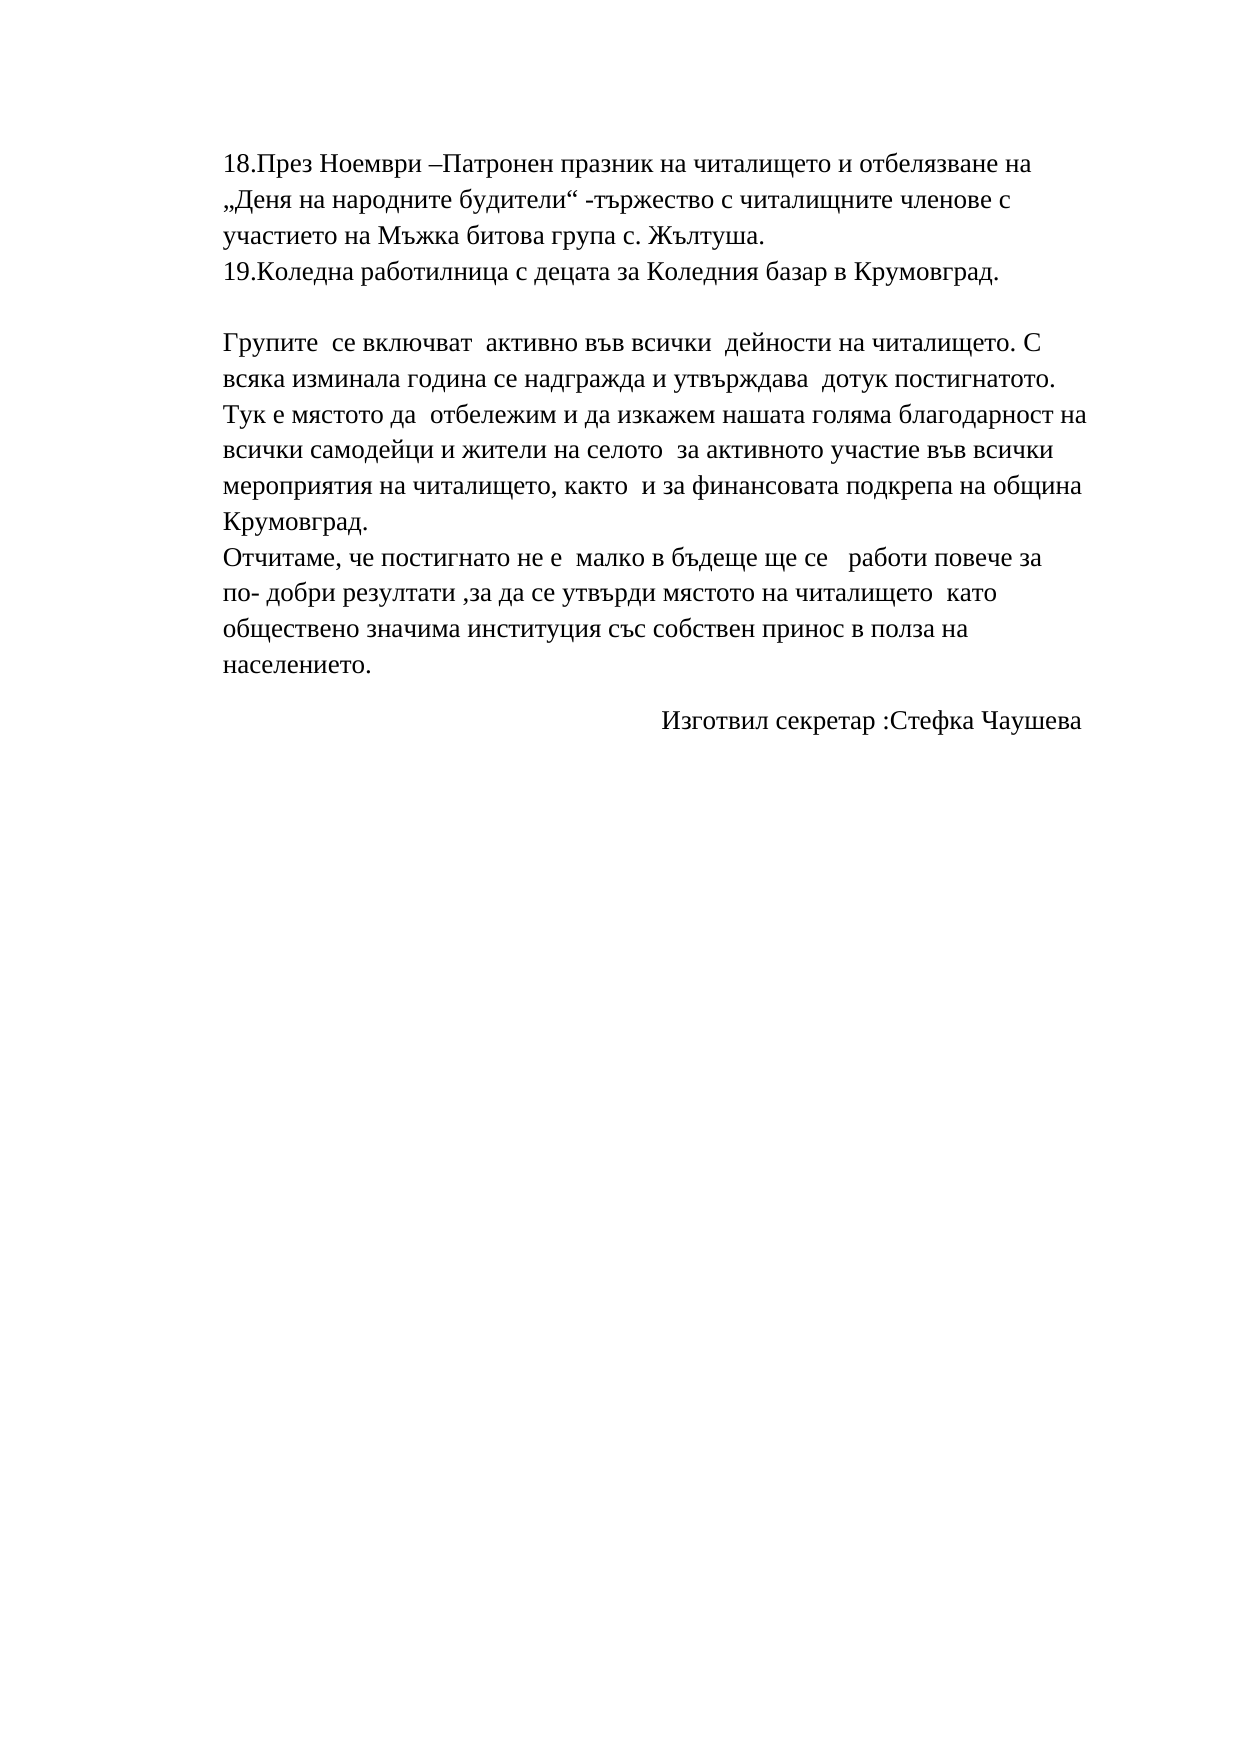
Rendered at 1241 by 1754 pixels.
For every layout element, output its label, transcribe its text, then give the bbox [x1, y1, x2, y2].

list 18.През Ноември –Патронен празник на читалището и отбелязване на „Деня на народните будители“ -тържество с читалищните членове с участието на Мъжка битова група с. Жълтуша. [223, 148, 1093, 250]
list 19.Коледна работилница с децата за Коледния базар в Крумовград. [223, 255, 1093, 286]
text Изготвил секретар :Стефка Чаушева [148, 704, 1093, 736]
list Отчитаме, че постигнато не е малко в бъдеще ще се работи повече за по- добри резултати ,за да се утвърди мястото на читалището като обществено значима институция със собствен принос в полза на населението. [223, 541, 1093, 679]
list Групите се включват активно във всички дейности на читалището. С всяка изминала година се надгражда и утвърждава дотук постигнатото. Тук е мястото да отбележим и да изкажем нашата голяма благодарност на всички самодейци и жители на селото за активното участие във всички мероприятия на читалището, както и за финансовата подкрепа на община Крумовград. [223, 326, 1093, 536]
